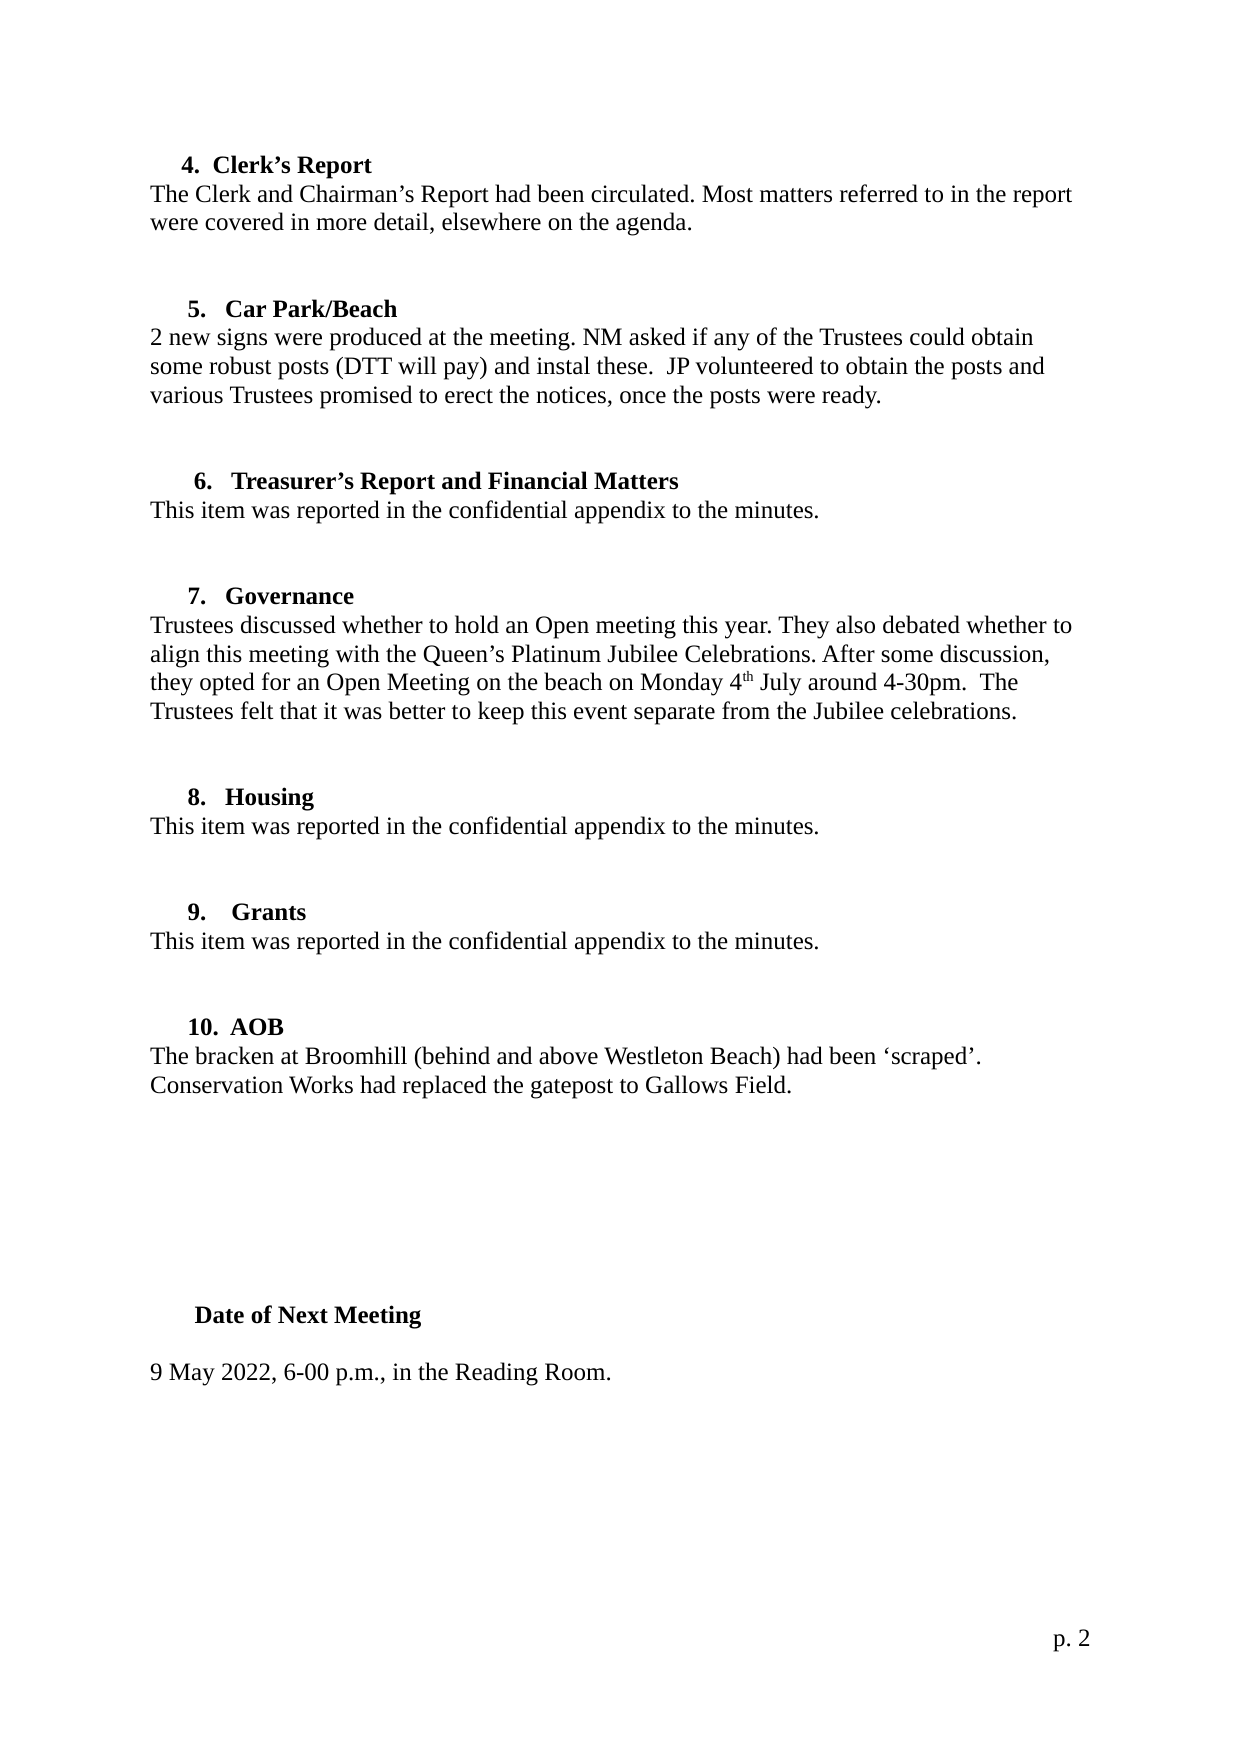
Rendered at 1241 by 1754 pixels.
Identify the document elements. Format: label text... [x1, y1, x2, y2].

text 4. Clerk’s Report [150, 150, 1090, 179]
list Governance [187, 581, 1090, 610]
text Date of Next Meeting [194, 1300, 1090, 1329]
text 9 May 2022, 6-00 p.m., in the Reading Room. [150, 1357, 1090, 1386]
list Grants [187, 897, 1090, 926]
table_header The bracken at Broomhill (behind and above Westleton Beach) had been ‘scraped’. Conservation Works had replaced the gatepost to Gallows Field. [150, 1041, 1025, 1099]
text 2 new signs were produced at the meeting. NM asked if any of the Trustees could obtain some robust posts (DTT will pay) and instal these. JP volunteered to obtain the posts and various Trustees promised to erect the notices, once the posts were ready. [150, 322, 1090, 409]
text This item was reported in the confidential appendix to the minutes. [150, 495, 1090, 524]
text This item was reported in the confidential appendix to the minutes. [150, 811, 1090, 840]
text Trustees discussed whether to hold an Open meeting this year. They also debated whether to align this meeting with the Queen’s Platinum Jubilee Celebrations. After some discussion, they opted for an Open Meeting on the beach on Monday 4th July around 4-30pm. The Trustees felt that it was better to keep this event separate from the Jubilee celebrations. [150, 610, 1090, 725]
list Car Park/Beach [187, 294, 1090, 322]
text This item was reported in the confidential appendix to the minutes. [150, 926, 1090, 955]
text 6. Treasurer’s Report and Financial Matters [187, 466, 1090, 495]
list AOB [187, 1012, 1090, 1041]
list Housing [187, 782, 1090, 811]
text The Clerk and Chairman’s Report had been circulated. Most matters referred to in the report were covered in more detail, elsewhere on the agenda. [150, 179, 1090, 236]
